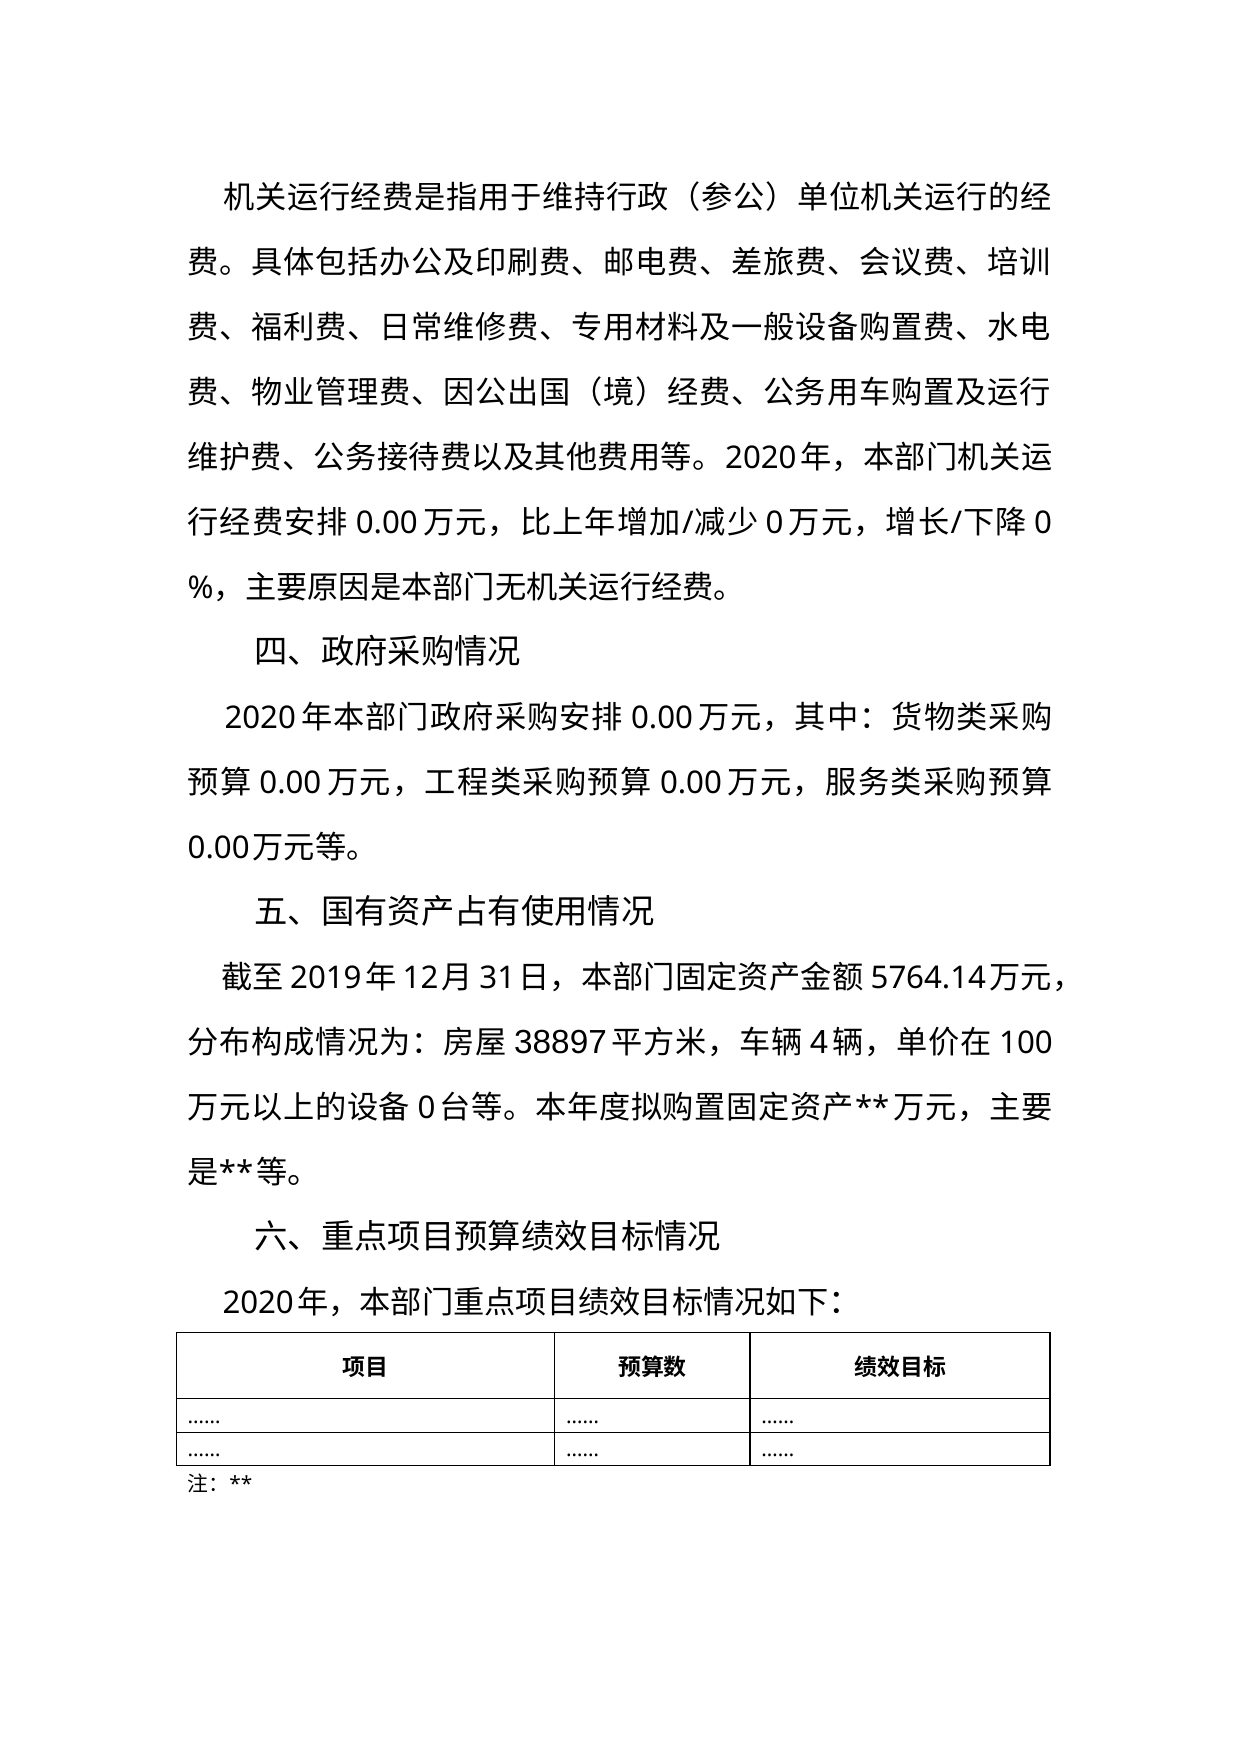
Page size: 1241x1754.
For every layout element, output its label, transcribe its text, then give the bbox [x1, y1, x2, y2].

table_cell …… [751, 1399, 1049, 1432]
text 2020 年，本部门重点项目绩效目标情况如下： [187, 1267, 1053, 1332]
list 政府采购情况 [187, 617, 1053, 682]
table_cell …… [177, 1399, 554, 1432]
list 重点项目预算绩效目标情况 [187, 1202, 1053, 1267]
table_header 绩效目标 [751, 1333, 1049, 1398]
text 截至2019 年12 月31 日，本部门固定资产金额5764.14 万元，分布构成情况为：房屋38897 平方米，车辆4 辆，单价在100万元以上的设备0 台等。本年度拟购置固定资产** 万元，主要是** 等。 [187, 942, 1053, 1202]
table_cell …… [555, 1399, 749, 1432]
text 机关运行经费是指用于维持行政（参公）单位机关运行的经费。具体包括办公及印刷费、邮电费、差旅费、会议费、培训费、福利费、日常维修费、专用材料及一般设备购置费、水电费、物业管理费、因公出国（境）经费、公务用车购置及运行维护费、公务接待费以及其他费用等。2020 年，本部门机关运行经费安排0.00 万元，比上年增加/减少0 万元，增长/下降0 %，主要原因是本部门无机关运行经费。 [187, 162, 1053, 617]
table_header 预算数 [555, 1333, 749, 1398]
table_cell …… [177, 1433, 554, 1465]
text 2020 年本部门政府采购安排0.00 万元，其中：货物类采购预算0.00 万元，工程类采购预算0.00 万元，服务类采购预算0.00 万元等。 [187, 682, 1053, 877]
list 国有资产占有使用情况 [187, 877, 1053, 942]
table_cell …… [555, 1433, 749, 1465]
text 注：** [187, 1466, 1053, 1499]
table_cell …… [751, 1433, 1049, 1465]
table_header 项目 [177, 1333, 554, 1398]
